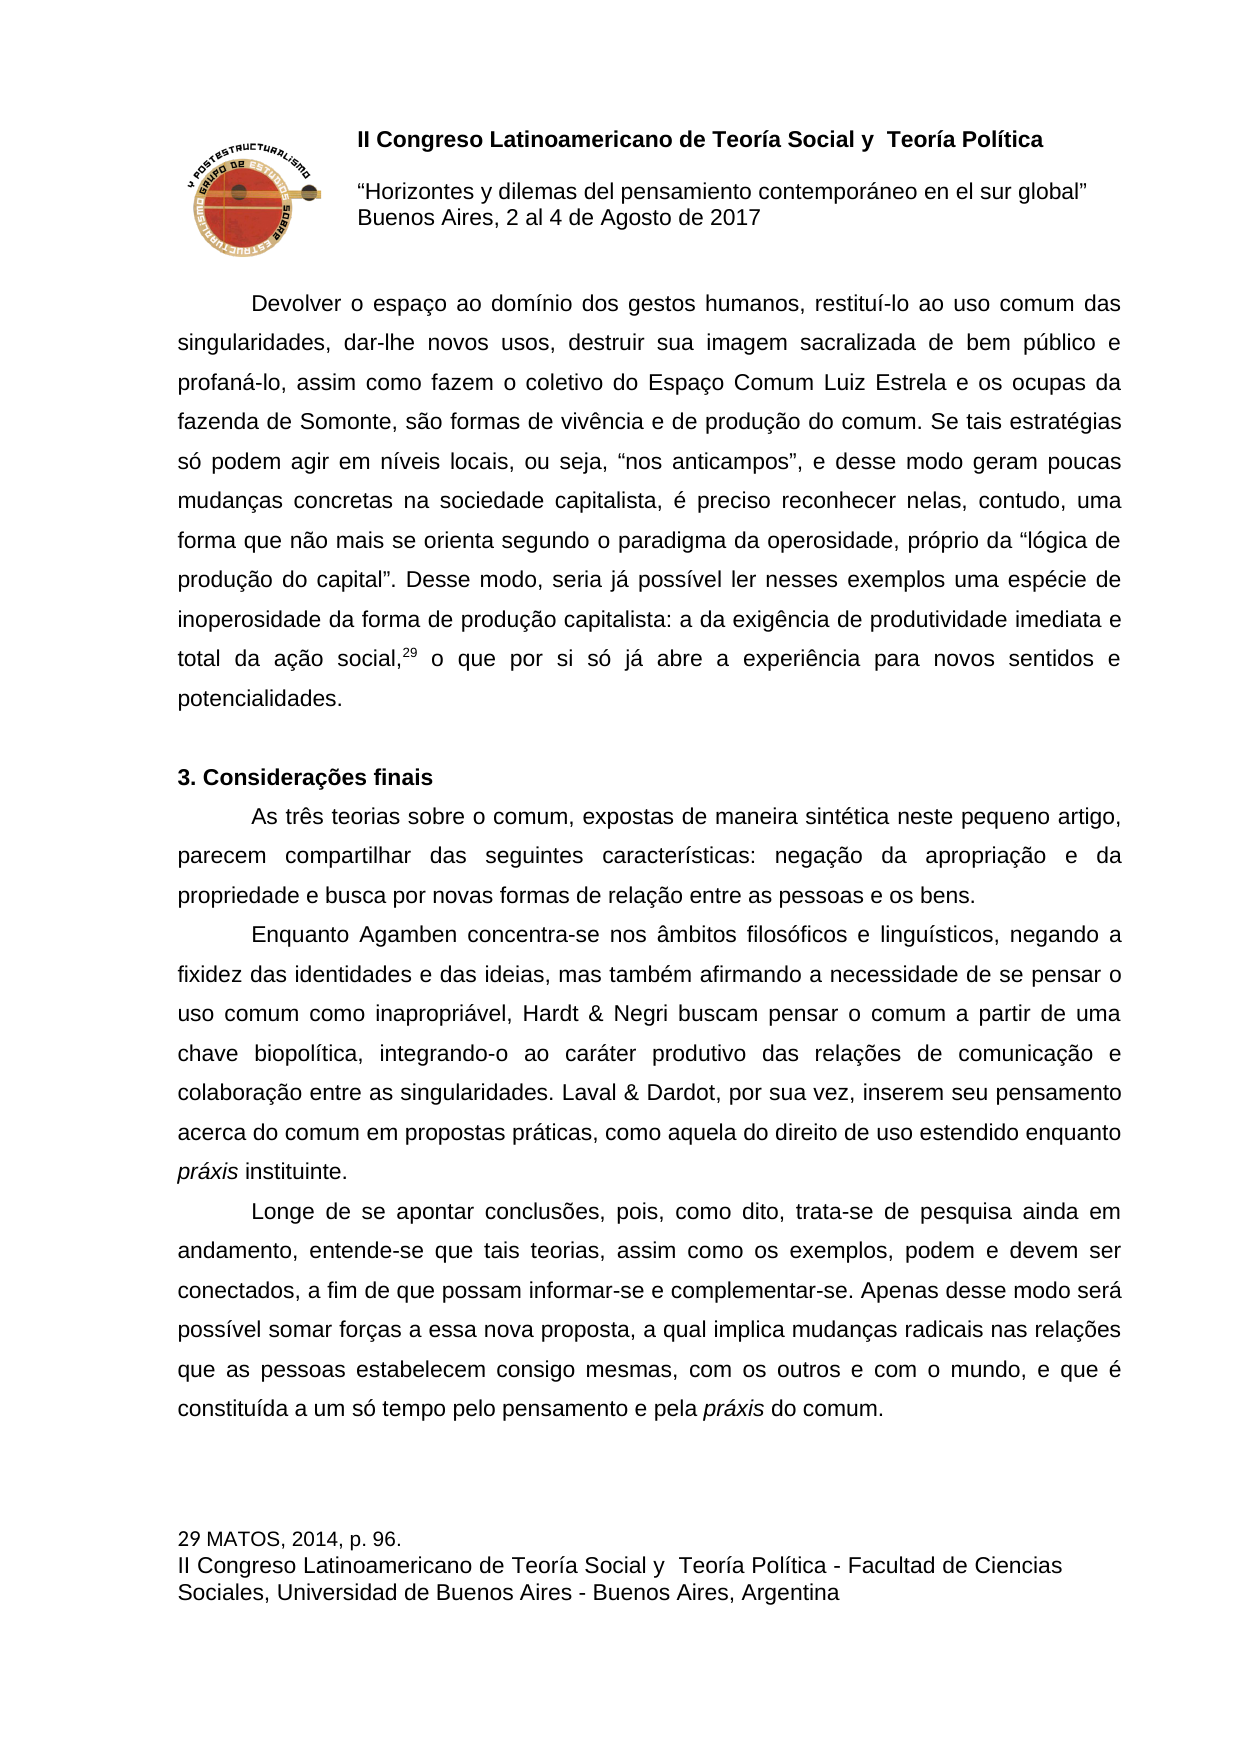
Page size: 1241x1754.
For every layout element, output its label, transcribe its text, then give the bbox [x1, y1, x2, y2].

text Devolver o espaço ao domínio dos gestos humanos, restituí-lo ao uso comum das singularidades, dar-lhe novos usos, destruir sua imagem sacralizada de bem público e profaná-lo, assim como fazem o coletivo do Espaço Comum Luiz Estrela e os ocupas da fazenda de Somonte, são formas de vivência e de produção do comum. Se tais estratégias só podem agir em níveis locais, ou seja, “nos anticampos”, e desse modo geram poucas mudanças concretas na sociedade capitalista, é preciso reconhecer nelas, contudo, uma forma que não mais se orienta segundo o paradigma da operosidade, próprio da “lógica de produção do capital”. Desse modo, seria já possível ler nesses exemplos uma espécie de inoperosidade da forma de produção capitalista: a da exigência de produtividade imediata e total da ação social, o que por si só já abre a experiência para novos sentidos e potencialidades. [177, 290, 1122, 711]
picture [177, 101, 322, 264]
text 3. Considerações finais [177, 763, 1122, 790]
text Longe de se apontar conclusões, pois, como dito, trata-se de pesquisa ainda em andamento, entende-se que tais teorias, assim como os exemplos, podem e devem ser conectados, a fim de que possam informar-se e complementar-se. Apenas desse modo será possível somar forças a essa nova proposta, a qual implica mudanças radicais nas relações que as pessoas estabelecem consigo mesmas, com os outros e com o mundo, e que é constituída a um só tempo pelo pensamento e pela práxis do comum. [177, 1198, 1122, 1421]
text As três teorias sobre o comum, expostas de maneira sintética neste pequeno artigo, parecem compartilhar das seguintes características: negação da apropriação e da propriedade e busca por novas formas de relação entre as pessoas e os bens. [177, 803, 1122, 908]
text Enquanto Agamben concentra-se nos âmbitos filosóficos e linguísticos, negando a fixidez das identidades e das ideias, mas também afirmando a necessidade de se pensar o uso comum como inapropriável, Hardt & Negri buscam pensar o comum a partir de uma chave biopolítica, integrando-o ao caráter produtivo das relações de comunicação e colaboração entre as singularidades. Laval & Dardot, por sua vez, inserem seu pensamento acerca do comum em propostas práticas, como aquela do direito de uso estendido enquanto práxis instituinte. [177, 921, 1122, 1184]
